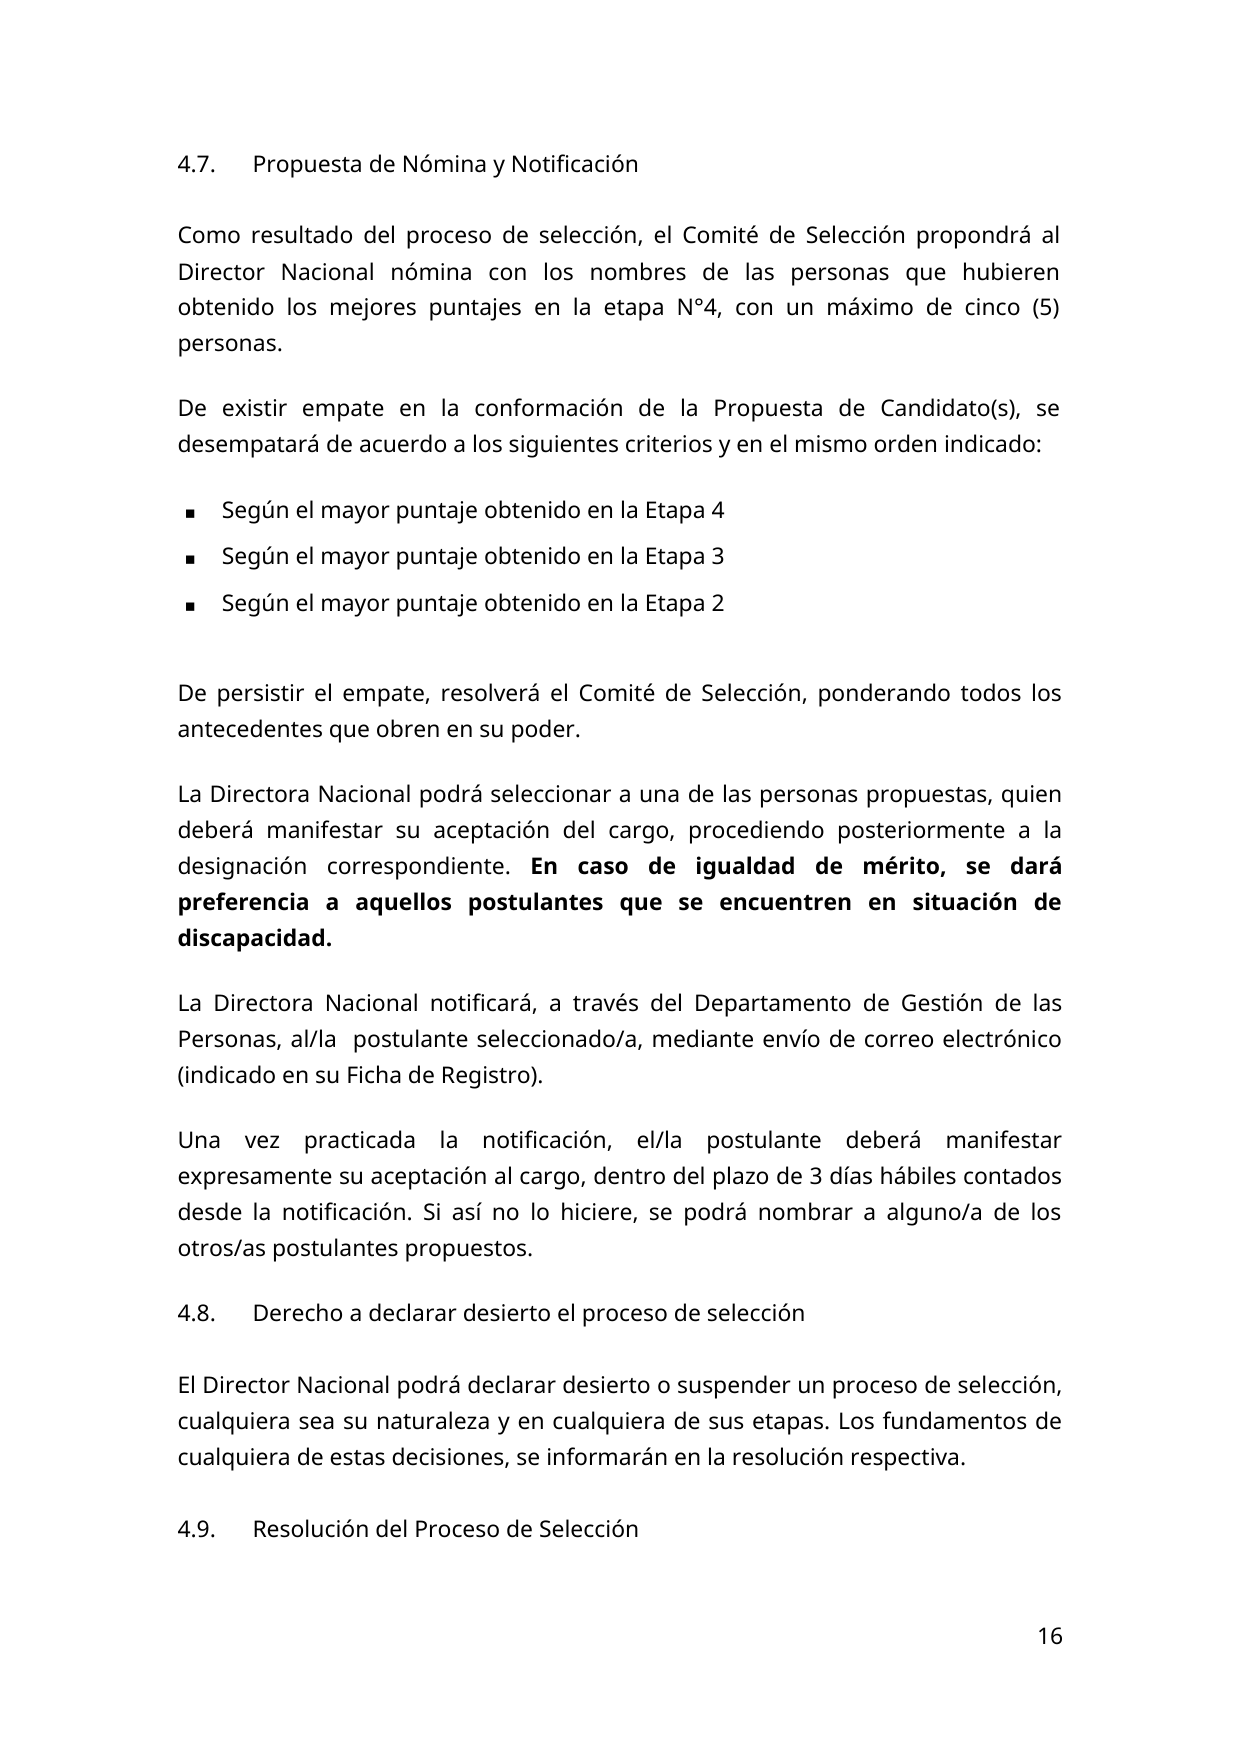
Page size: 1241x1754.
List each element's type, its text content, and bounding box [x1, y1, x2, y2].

list Según el mayor puntaje obtenido en la Etapa 4 [184, 493, 1063, 528]
text La Directora Nacional podrá seleccionar a una de las personas propuestas, quien deberá manifestar su aceptación del cargo, procediendo posteriormente a la designación correspondiente. En caso de igualdad de mérito, se dará preferencia a aquellos postulantes que se encuentren en situación de discapacidad. [177, 778, 1063, 953]
text De existir empate en la conformación de la Propuesta de Candidato(s), se desempatará de acuerdo a los siguientes criterios y en el mismo orden indicado: [177, 392, 1061, 459]
text De persistir el empate, resolverá el Comité de Selección, ponderando todos los antecedentes que obren en su poder. [177, 677, 1063, 744]
text 4.9. Resolución del Proceso de Selección [177, 1513, 1063, 1544]
text La Directora Nacional notificará, a través del Departamento de Gestión de las Personas, al/la postulante seleccionado/a, mediante envío de correo electrónico (indicado en su Ficha de Registro). [177, 987, 1063, 1090]
text Como resultado del proceso de selección, el Comité de Selección propondrá al Director Nacional nómina con los nombres de las personas que hubieren obtenido los mejores puntajes en la etapa N°4, con un máximo de cinco (5) personas. [177, 219, 1061, 358]
text El Director Nacional podrá declarar desierto o suspender un proceso de selección, cualquiera sea su naturaleza y en cualquiera de sus etapas. Los fundamentos de cualquiera de estas decisiones, se informarán en la resolución respectiva. [177, 1369, 1063, 1472]
text 4.8. Derecho a declarar desierto el proceso de selección [177, 1297, 1063, 1328]
list Según el mayor puntaje obtenido en la Etapa 2 [184, 587, 1063, 621]
text Una vez practicada la notificación, el/la postulante deberá manifestar expresamente su aceptación al cargo, dentro del plazo de 3 días hábiles contados desde la notificación. Si así no lo hiciere, se podrá nombrar a alguno/a de los otros/as postulantes propuestos. [177, 1124, 1063, 1263]
list Según el mayor puntaje obtenido en la Etapa 3 [184, 540, 1063, 574]
text 4.7. Propuesta de Nómina y Notificación [177, 148, 1063, 179]
